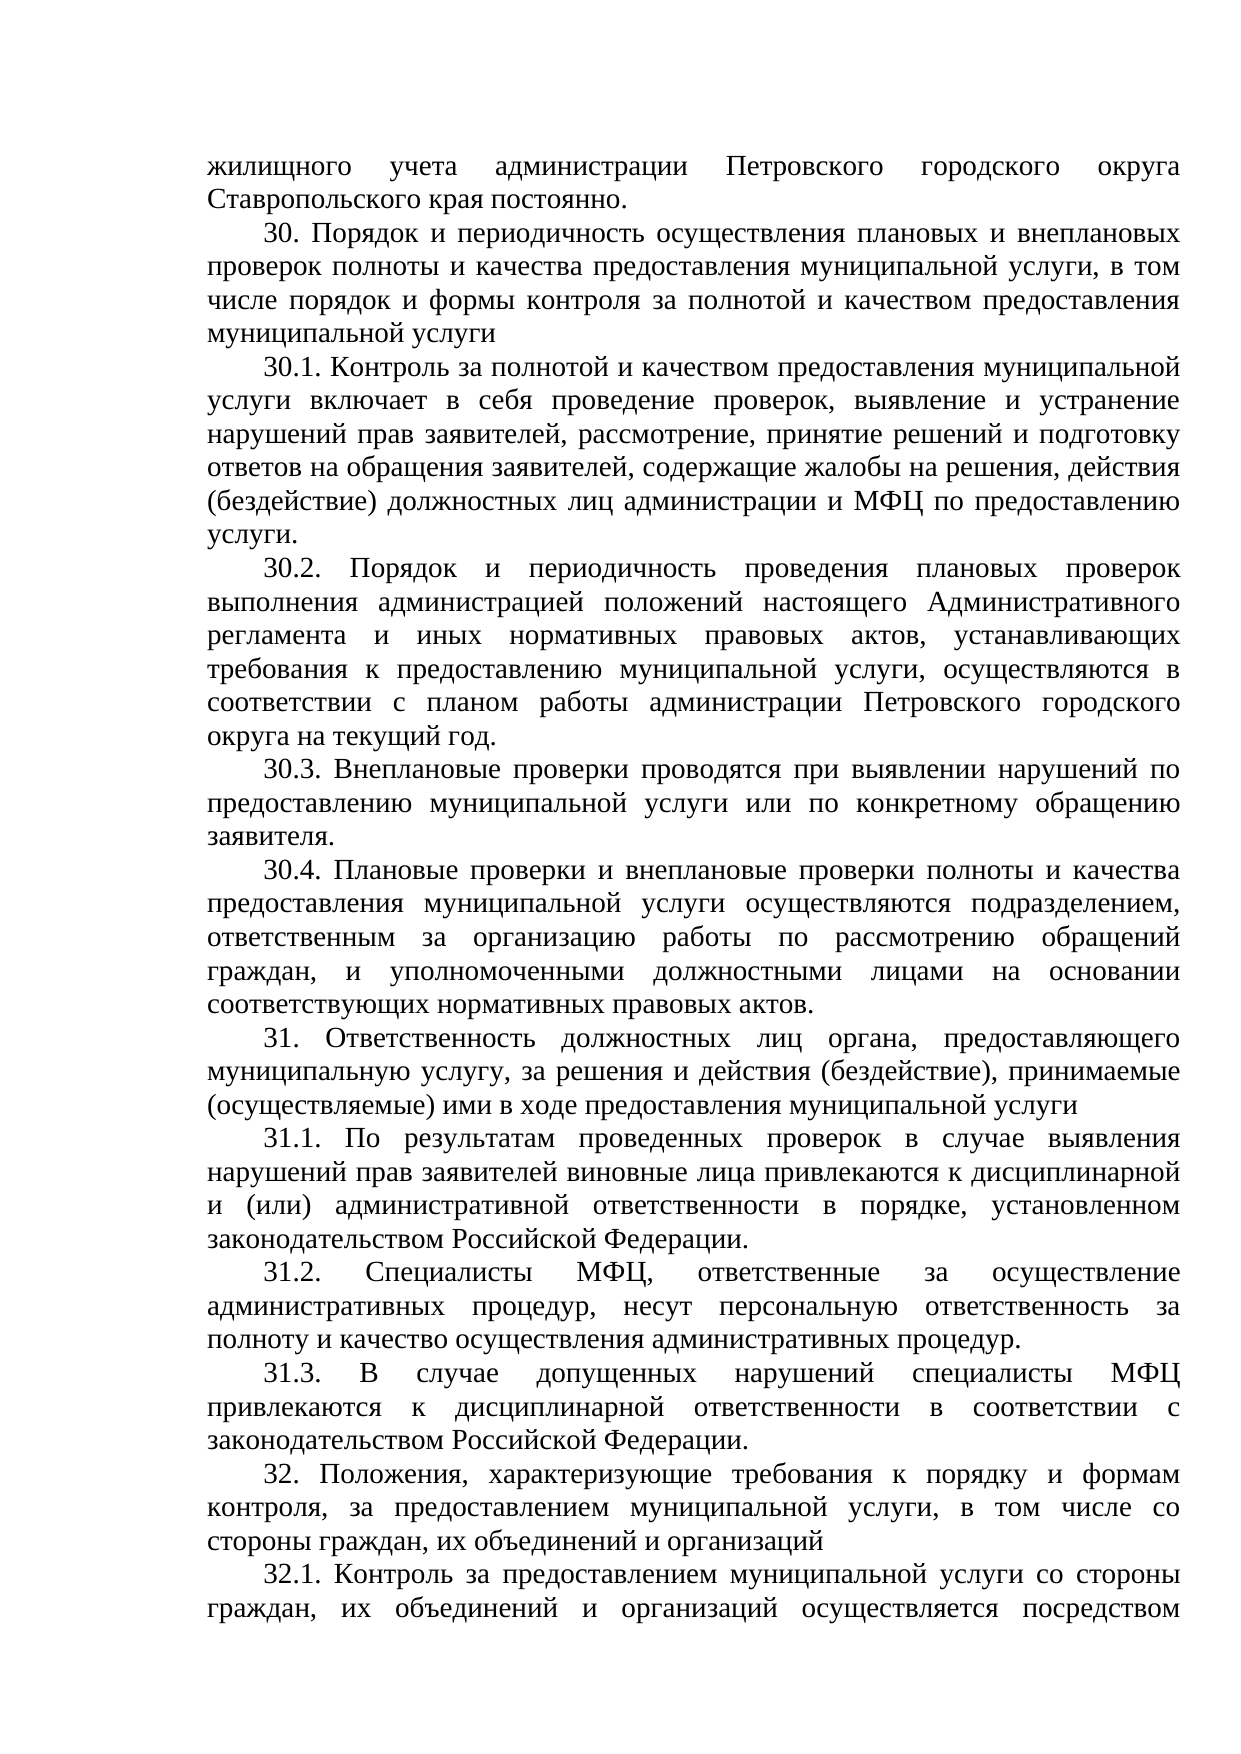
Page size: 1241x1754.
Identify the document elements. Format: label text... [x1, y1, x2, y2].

text 31.3. В случае допущенных нарушений специалисты МФЦ привлекаются к дисциплинарной ответственности в соответствии с законодательством Российской Федерации. [207, 1355, 1181, 1456]
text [207, 1556, 1181, 1623]
text 32. Положения, характеризующие требования к порядку и формам контроля, за предоставлением муниципальной услуги, в том числе со стороны граждан, их объединений и организаций [207, 1456, 1181, 1556]
text 30.4. Плановые проверки и внеплановые проверки полноты и качества предоставления муниципальной услуги осуществляются подразделением, ответственным за организацию работы по рассмотрению обращений граждан, и уполномоченными должностными лицами на основании соответствующих нормативных правовых актов. [207, 852, 1181, 1020]
text 31. Ответственность должностных лиц органа, предоставляющего муниципальную услугу, за решения и действия (бездействие), принимаемые (осуществляемые) ими в ходе предоставления муниципальной услуги [207, 1020, 1181, 1120]
text 30.2. Порядок и периодичность проведения плановых проверок выполнения администрацией положений настоящего Административного регламента и иных нормативных правовых актов, устанавливающих требования к предоставлению муниципальной услуги, осуществляются в соответствии с планом работы администрации Петровского городского округа на текущий год. [207, 550, 1181, 751]
text 30.3. Внеплановые проверки проводятся при выявлении нарушений по предоставлению муниципальной услуги или по конкретному обращению заявителя. [207, 751, 1181, 852]
text 30. Порядок и периодичность осуществления плановых и внеплановых проверок полноты и качества предоставления муниципальной услуги, в том числе порядок и формы контроля за полнотой и качеством предоставления муниципальной услуги [207, 215, 1181, 349]
text 31.2. Специалисты МФЦ, ответственные за осуществление административных процедур, несут персональную ответственность за полноту и качество осуществления административных процедур. [207, 1254, 1181, 1355]
text 31.1. По результатам проведенных проверок в случае выявления нарушений прав заявителей виновные лица привлекаются к дисциплинарной и (или) административной ответственности в порядке, установленном законодательством Российской Федерации. [207, 1120, 1181, 1254]
text 30.1. Контроль за полнотой и качеством предоставления муниципальной услуги включает в себя проведение проверок, выявление и устранение нарушений прав заявителей, рассмотрение, принятие решений и подготовку ответов на обращения заявителей, содержащие жалобы на решения, действия (бездействие) должностных лиц администрации и МФЦ по предоставлению услуги. [207, 349, 1181, 550]
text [207, 148, 1181, 215]
